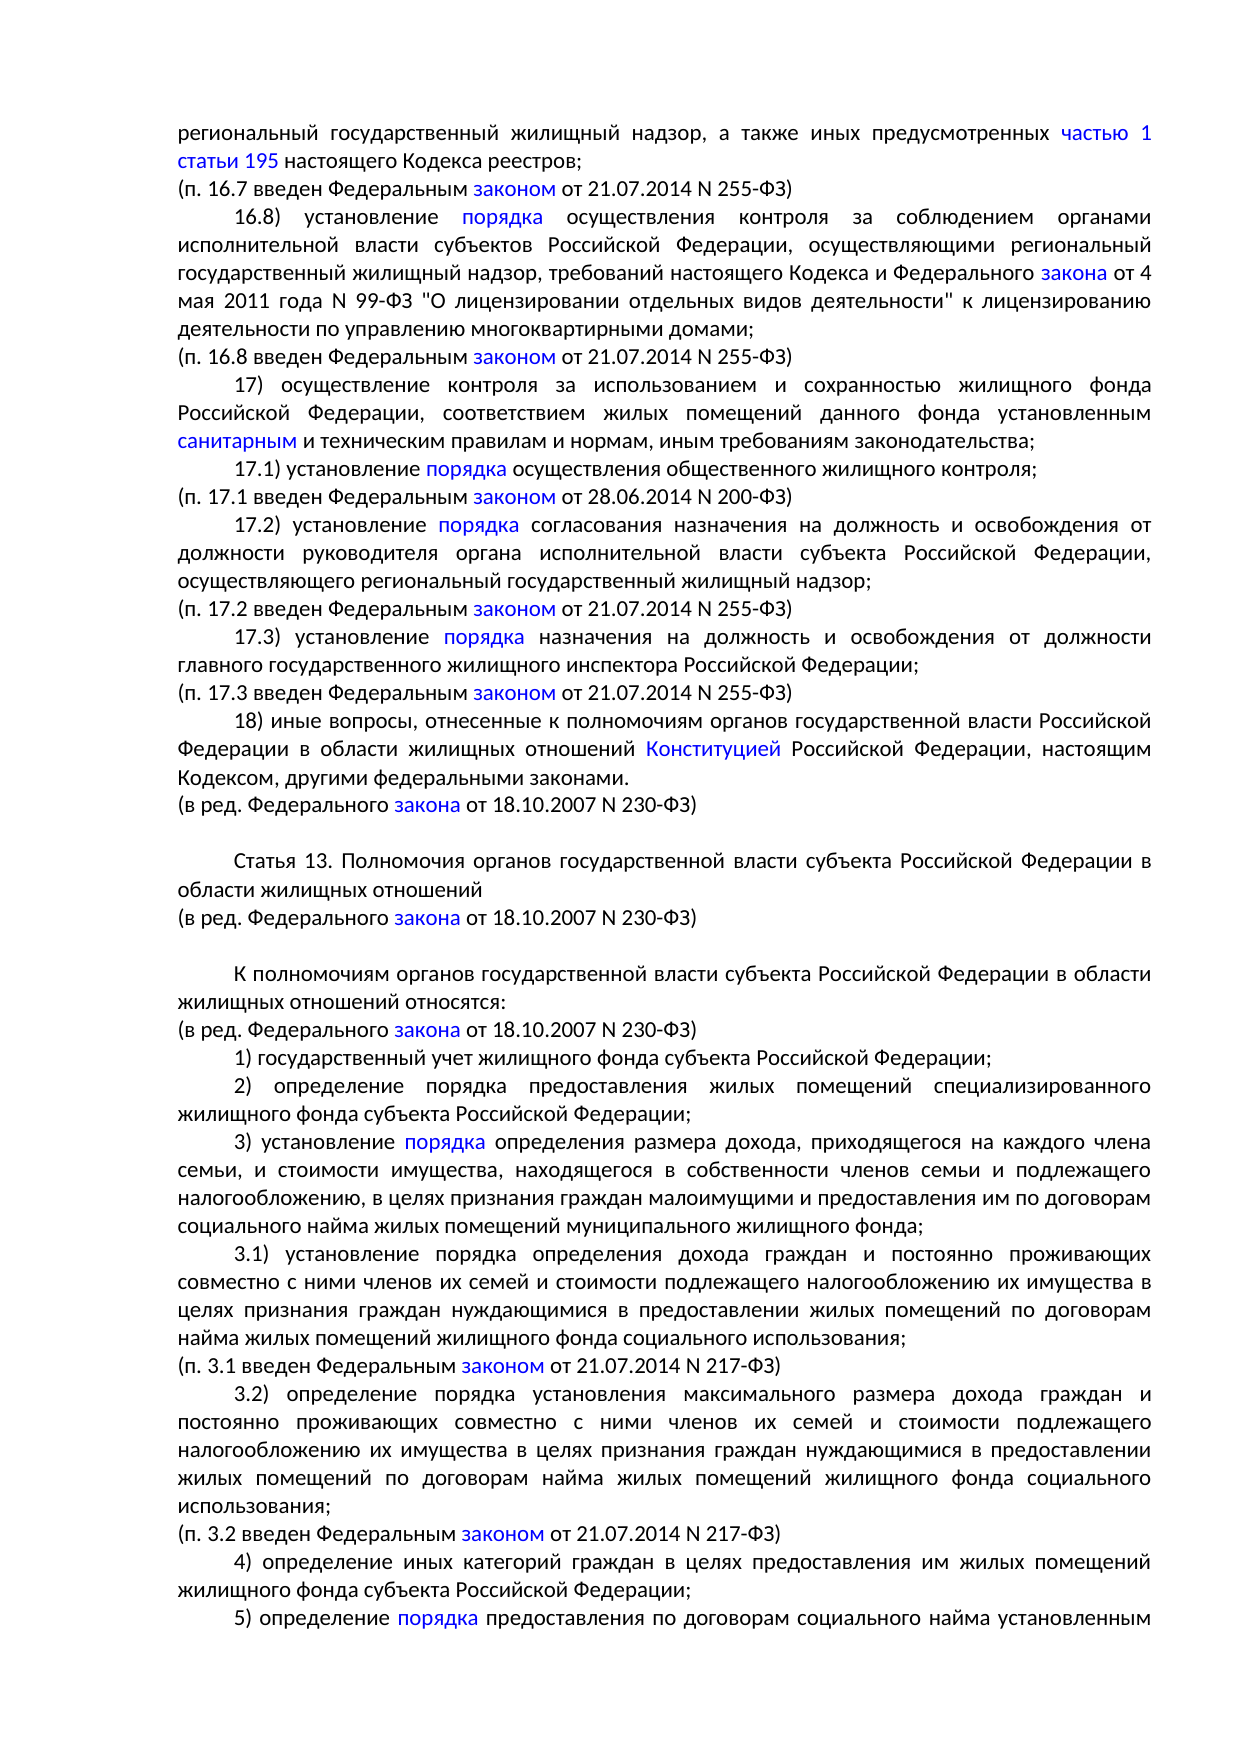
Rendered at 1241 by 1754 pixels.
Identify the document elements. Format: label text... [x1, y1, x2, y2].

text (в ред. Федерального закона от 18.10.2007 N 230-ФЗ) [177, 791, 1152, 819]
text (п. 17.1 введен Федеральным законом от 28.06.2014 N 200-ФЗ) [177, 482, 1152, 510]
text 17.1) установление порядка осуществления общественного жилищного контроля; [177, 454, 1152, 482]
text (п. 3.2 введен Федеральным законом от 21.07.2014 N 217-ФЗ) [177, 1519, 1152, 1547]
text (п. 17.3 введен Федеральным законом от 21.07.2014 N 255-ФЗ) [177, 678, 1152, 707]
text 18) иные вопросы, отнесенные к полномочиям органов государственной власти Российской Федерации в области жилищных отношений Конституцией Российской Федерации, настоящим Кодексом, другими федеральными законами. [177, 707, 1152, 791]
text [177, 118, 1152, 174]
text 4) определение иных категорий граждан в целях предоставления им жилых помещений жилищного фонда субъекта Российской Федерации; [177, 1547, 1152, 1603]
text 16.8) установление порядка осуществления контроля за соблюдением органами исполнительной власти субъектов Российской Федерации, осуществляющими региональный государственный жилищный надзор, требований настоящего Кодекса и Федерального закона от 4 мая 2011 года N 99-ФЗ "О лицензировании отдельных видов деятельности" к лицензированию деятельности по управлению многоквартирными домами; [177, 202, 1152, 342]
text 3) установление порядка определения размера дохода, приходящегося на каждого члена семьи, и стоимости имущества, находящегося в собственности членов семьи и подлежащего налогообложению, в целях признания граждан малоимущими и предоставления им по договорам социального найма жилых помещений муниципального жилищного фонда; [177, 1127, 1152, 1239]
text 2) определение порядка предоставления жилых помещений специализированного жилищного фонда субъекта Российской Федерации; [177, 1071, 1152, 1127]
text (в ред. Федерального закона от 18.10.2007 N 230-ФЗ) [177, 1015, 1152, 1043]
text 1) государственный учет жилищного фонда субъекта Российской Федерации; [177, 1043, 1152, 1071]
text (п. 17.2 введен Федеральным законом от 21.07.2014 N 255-ФЗ) [177, 594, 1152, 622]
text К полномочиям органов государственной власти субъекта Российской Федерации в области жилищных отношений относятся: [177, 959, 1152, 1015]
text (п. 16.7 введен Федеральным законом от 21.07.2014 N 255-ФЗ) [177, 174, 1152, 202]
text Статья 13. Полномочия органов государственной власти субъекта Российской Федерации в области жилищных отношений [177, 847, 1152, 903]
text (п. 3.1 введен Федеральным законом от 21.07.2014 N 217-ФЗ) [177, 1351, 1152, 1379]
text 3.2) определение порядка установления максимального размера дохода граждан и постоянно проживающих совместно с ними членов их семей и стоимости подлежащего налогообложению их имущества в целях признания граждан нуждающимися в предоставлении жилых помещений по договорам найма жилых помещений жилищного фонда социального использования; [177, 1379, 1152, 1519]
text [177, 1603, 1152, 1631]
text 3.1) установление порядка определения дохода граждан и постоянно проживающих совместно с ними членов их семей и стоимости подлежащего налогообложению их имущества в целях признания граждан нуждающимися в предоставлении жилых помещений по договорам найма жилых помещений жилищного фонда социального использования; [177, 1239, 1152, 1351]
text 17.2) установление порядка согласования назначения на должность и освобождения от должности руководителя органа исполнительной власти субъекта Российской Федерации, осуществляющего региональный государственный жилищный надзор; [177, 510, 1152, 594]
text (п. 16.8 введен Федеральным законом от 21.07.2014 N 255-ФЗ) [177, 342, 1152, 370]
text 17.3) установление порядка назначения на должность и освобождения от должности главного государственного жилищного инспектора Российской Федерации; [177, 622, 1152, 678]
text 17) осуществление контроля за использованием и сохранностью жилищного фонда Российской Федерации, соответствием жилых помещений данного фонда установленным санитарным и техническим правилам и нормам, иным требованиям законодательства; [177, 370, 1152, 454]
text (в ред. Федерального закона от 18.10.2007 N 230-ФЗ) [177, 903, 1152, 931]
